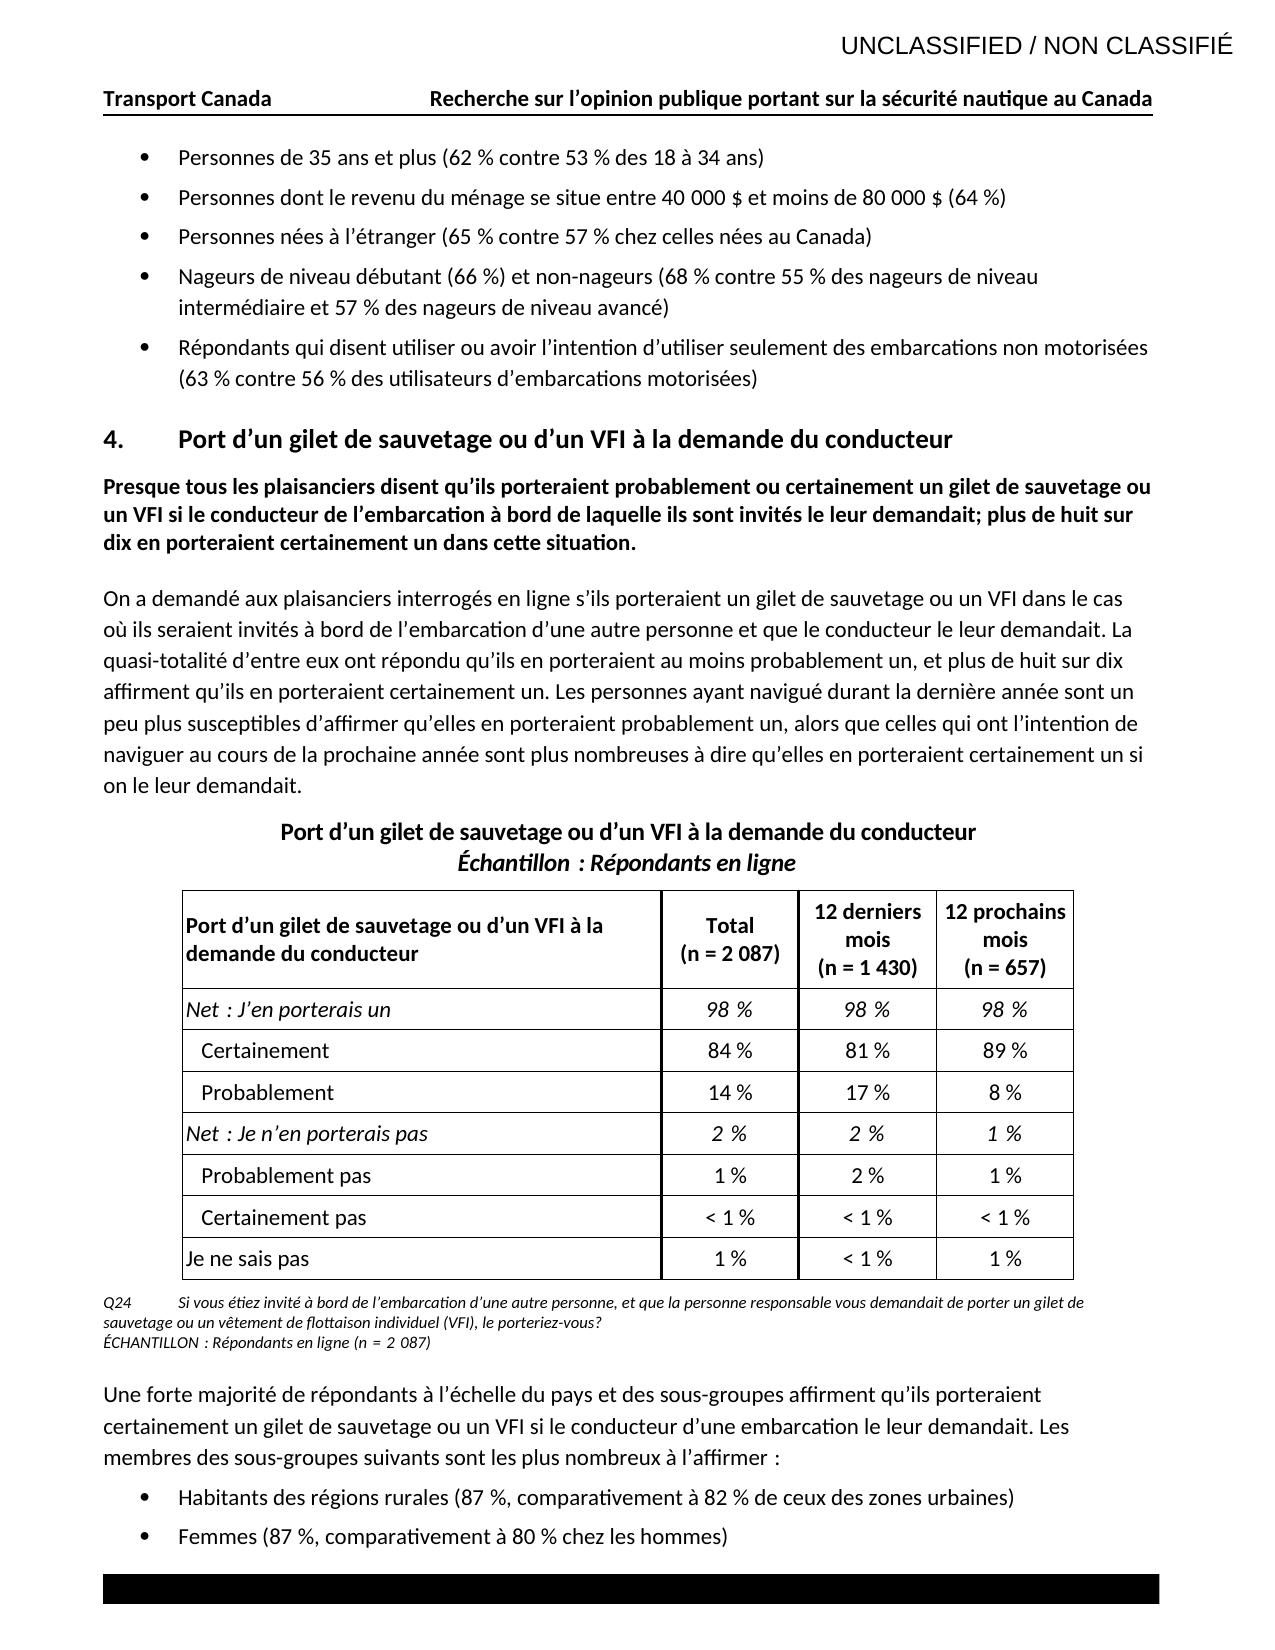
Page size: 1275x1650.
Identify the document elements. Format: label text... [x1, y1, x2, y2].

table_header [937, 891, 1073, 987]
text Personnes nées à l’étranger (65 % contre 57 % chez celles nées au Canada) [141, 220, 1153, 251]
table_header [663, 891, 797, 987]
text Q24 Si vous étiez invité à bord de l’embarcation d’une autre personne, et que la personne responsable vous demandait de porter un gilet de sauvetage ou un vêtement de flottaison individuel (VFI), le porteriez-vous? ÉCHANTILLON : Répondants en ligne (n = 2 087) [103, 1292, 1153, 1353]
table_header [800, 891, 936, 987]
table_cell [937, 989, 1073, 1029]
text Habitants des régions rurales (87 %, comparativement à 82 % de ceux des zones urbaines) [141, 1480, 1153, 1511]
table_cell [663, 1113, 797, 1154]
text On a demandé aux plaisanciers interrogés en ligne s’ils porteraient un gilet de sauvetage ou un VFI dans le cas où ils seraient invités à bord de l’embarcation d’une autre personne et que le conducteur le leur demandait. La quasi-totalité d’entre eux ont répondu qu’ils en porteraient au moins probablement un, et plus de huit sur dix affirment qu’ils en porteraient certainement un. Les personnes ayant navigué durant la dernière année sont un peu plus susceptibles d’affirmer qu’elles en porteraient probablement un, alors que celles qui ont l’intention de naviguer au cours de la prochaine année sont plus nombreuses à dire qu’elles en porteraient certainement un si on le leur demandait. [103, 581, 1153, 800]
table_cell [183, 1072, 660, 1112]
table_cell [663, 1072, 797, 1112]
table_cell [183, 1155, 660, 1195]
text Personnes de 35 ans et plus (62 % contre 53 % des 18 à 34 ans) [141, 141, 1153, 172]
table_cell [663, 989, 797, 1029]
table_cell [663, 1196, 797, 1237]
subtitle Port d’un gilet de sauvetage ou d’un VFI à la demande du conducteur [103, 422, 1153, 455]
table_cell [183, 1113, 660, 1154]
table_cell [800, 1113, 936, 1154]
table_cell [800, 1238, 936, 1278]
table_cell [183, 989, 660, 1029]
text Presque tous les plaisanciers disent qu’ils porteraient probablement ou certainement un gilet de sauvetage ou un VFI si le conducteur de l’embarcation à bord de laquelle ils sont invités le leur demandait; plus de huit sur dix en porteraient certainement un dans cette situation. [103, 472, 1153, 556]
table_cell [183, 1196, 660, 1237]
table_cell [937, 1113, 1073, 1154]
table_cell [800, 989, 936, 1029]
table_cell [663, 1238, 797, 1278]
title Port d’un gilet de sauvetage ou d’un VFI à la demande du conducteur Échantillon : Répondants en ligne [103, 816, 1153, 877]
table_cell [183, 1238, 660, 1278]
text Répondants qui disent utiliser ou avoir l’intention d’utiliser seulement des embarcations non motorisées (63 % contre 56 % des utilisateurs d’embarcations motorisées) [141, 330, 1153, 393]
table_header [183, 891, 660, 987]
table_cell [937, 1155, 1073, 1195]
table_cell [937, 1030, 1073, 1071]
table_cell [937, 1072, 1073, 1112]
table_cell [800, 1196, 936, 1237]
text Personnes dont le revenu du ménage se situe entre 40 000 $ et moins de 80 000 $ (64 %) [141, 180, 1153, 211]
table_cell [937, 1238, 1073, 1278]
text Nageurs de niveau débutant (66 %) et non-nageurs (68 % contre 55 % des nageurs de niveau intermédiaire et 57 % des nageurs de niveau avancé) [141, 259, 1153, 322]
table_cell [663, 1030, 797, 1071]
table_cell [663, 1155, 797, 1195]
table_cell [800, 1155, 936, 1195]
text Femmes (87 %, comparativement à 80 % chez les hommes) [141, 1519, 1153, 1551]
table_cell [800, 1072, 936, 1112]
text Une forte majorité de répondants à l’échelle du pays et des sous-groupes affirment qu’ils porteraient certainement un gilet de sauvetage ou un VFI si le conducteur d’une embarcation le leur demandait. Les membres des sous-groupes suivants sont les plus nombreux à l’affirmer : [103, 1378, 1153, 1472]
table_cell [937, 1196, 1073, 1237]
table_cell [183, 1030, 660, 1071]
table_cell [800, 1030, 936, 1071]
